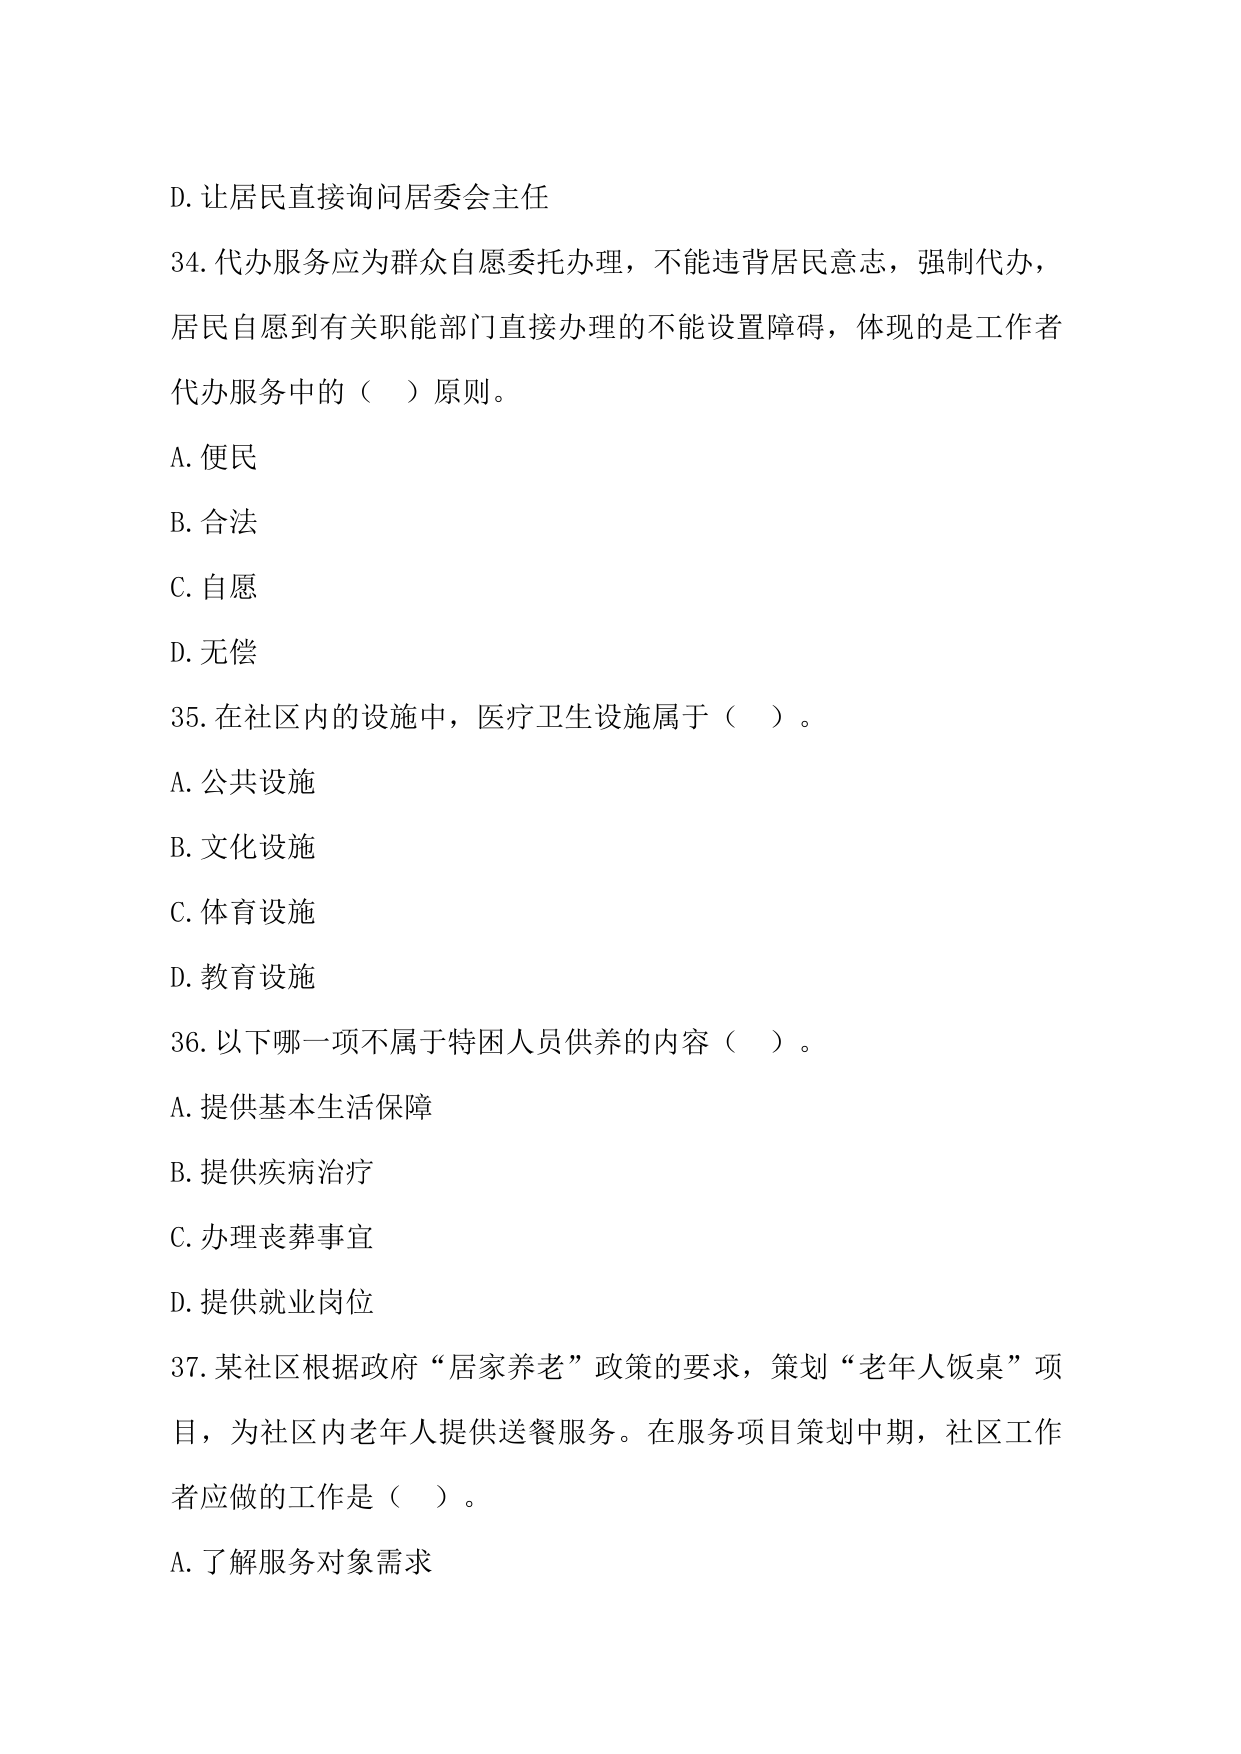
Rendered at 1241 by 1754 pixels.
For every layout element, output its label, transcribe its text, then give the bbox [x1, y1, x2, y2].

list D.无偿 [170, 617, 1064, 682]
list C.自愿 [170, 552, 1064, 617]
list C.体育设施 [170, 877, 1064, 942]
list A.便民 [170, 422, 1064, 487]
list C.办理丧葬事宜 [170, 1202, 1064, 1267]
list D.让居民直接询问居委会主任 [170, 162, 1064, 227]
list 34.代办服务应为群众自愿委托办理，不能违背居民意志，强制代办，居民自愿到有关职能部门直接办理的不能设置障碍，体现的是工作者代办服务中的（ ）原则。 [170, 227, 1064, 422]
list D.教育设施 [170, 942, 1064, 1007]
list B.提供疾病治疗 [170, 1137, 1064, 1202]
list 37.某社区根据政府“居家养老”政策的要求，策划“老年人饭桌”项目，为社区内老年人提供送餐服务。在服务项目策划中期，社区工作者应做的工作是（ ）。 [170, 1332, 1064, 1527]
list 36.以下哪一项不属于特困人员供养的内容（ ）。 [170, 1007, 1064, 1072]
list B.文化设施 [170, 812, 1064, 877]
list A.公共设施 [170, 747, 1064, 812]
list B.合法 [170, 487, 1064, 552]
list 35.在社区内的设施中，医疗卫生设施属于（ ）。 [170, 682, 1064, 747]
list D.提供就业岗位 [170, 1267, 1064, 1332]
list A.提供基本生活保障 [170, 1072, 1064, 1137]
list A.了解服务对象需求 [170, 1527, 1064, 1592]
